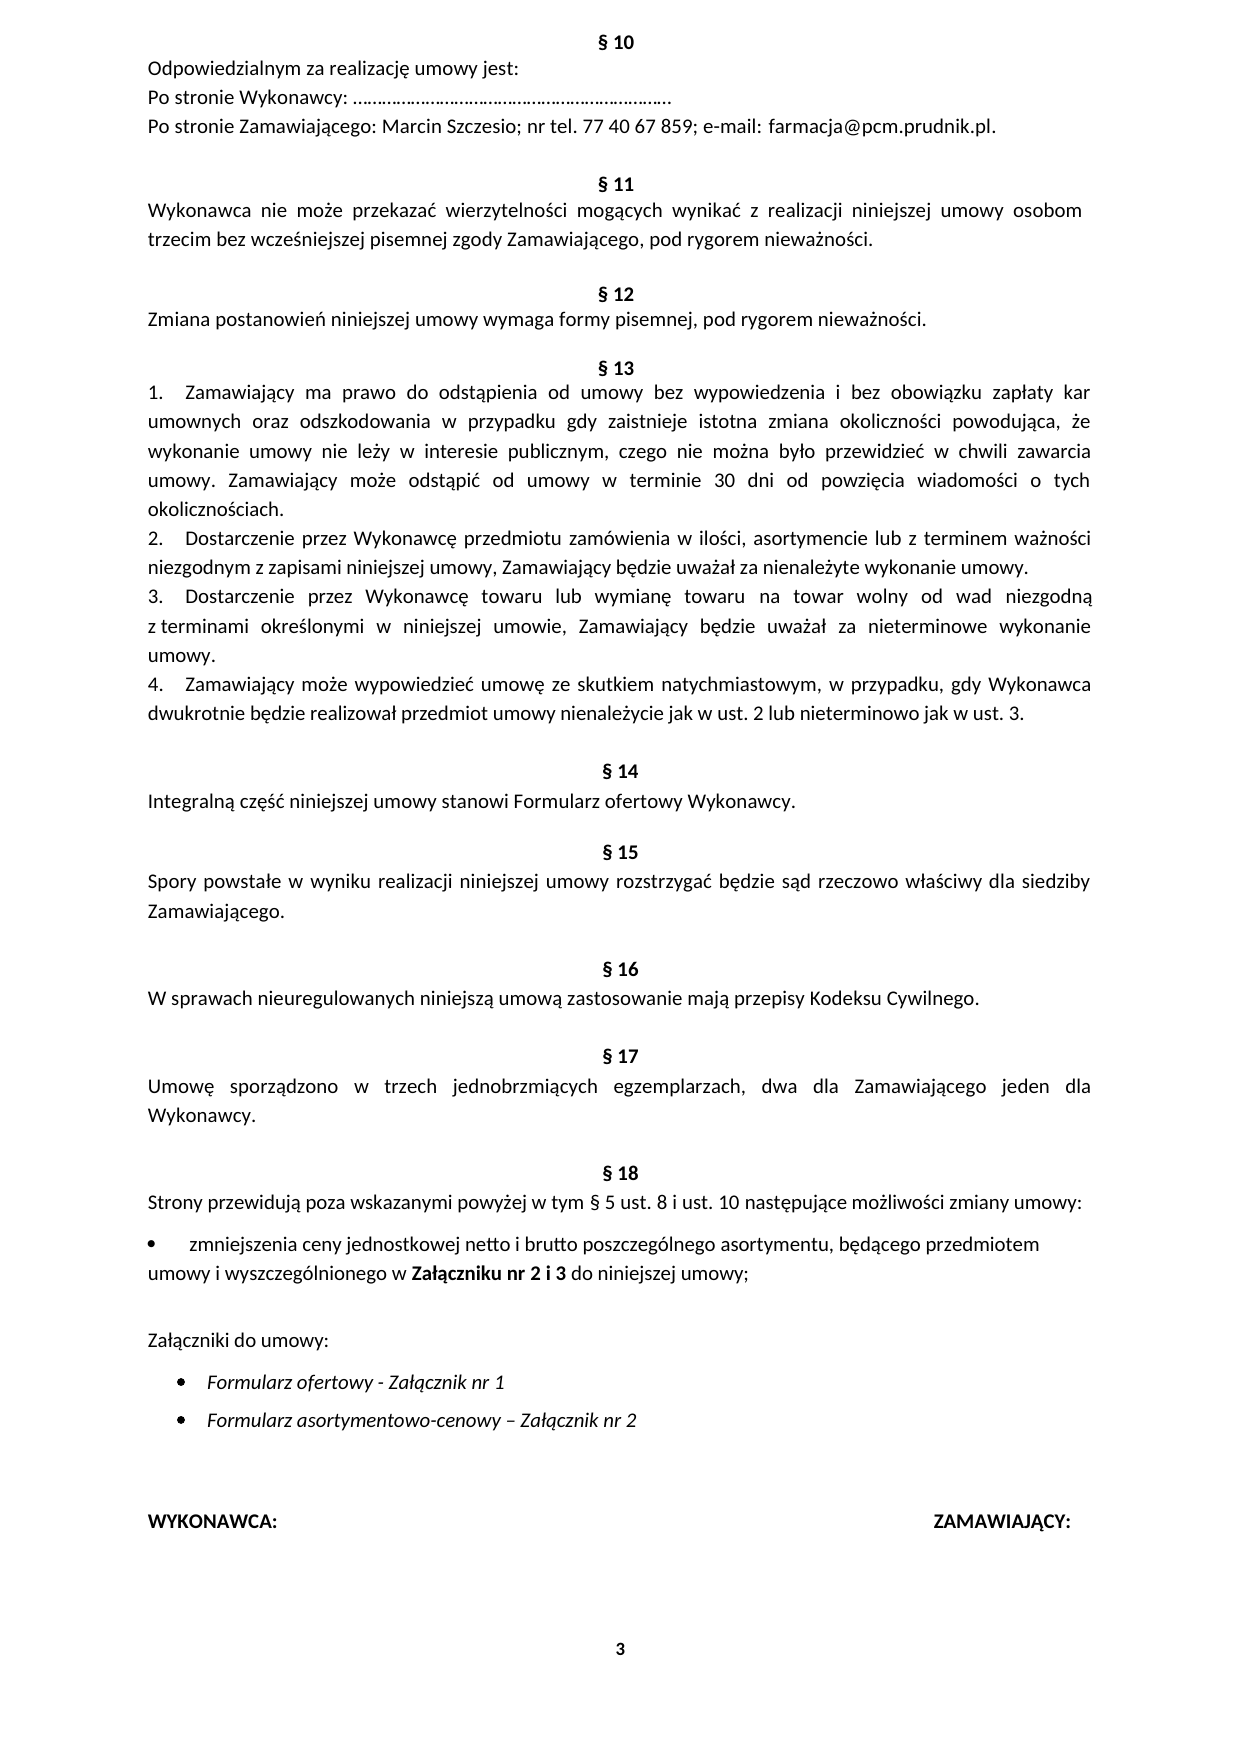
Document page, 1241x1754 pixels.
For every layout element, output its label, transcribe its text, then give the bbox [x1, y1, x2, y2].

text § 17 [148, 1044, 1093, 1069]
text Wykonawca nie może przekazać wierzytelności mogących wynikać z realizacji niniejszej umowy osobom trzecim bez wcześniejszej pisemnej zgody Zamawiającego, pod rygorem nieważności. [148, 197, 1084, 252]
text Spory powstałe w wyniku realizacji niniejszej umowy rozstrzygać będzie sąd rzeczowo właściwy dla siedziby Zamawiającego. [148, 869, 1093, 923]
text Załączniki do umowy: [148, 1327, 1079, 1353]
text § 11 [148, 172, 1084, 197]
list Formularz ofertowy - Załącznik nr 1 [177, 1369, 1092, 1394]
text Umowę sporządzono w trzech jednobrzmiących egzemplarzach, dwa dla Zamawiającego jeden dla Wykonawcy. [148, 1073, 1093, 1127]
text Po stronie Wykonawcy: ………………………………………………………… [148, 84, 1093, 109]
text § 18 [148, 1160, 1093, 1186]
text § 16 [148, 956, 1093, 982]
text § 14 [148, 759, 1092, 784]
text W sprawach nieuregulowanych niniejszą umową zastosowanie mają przepisy Kodeksu Cywilnego. [148, 985, 1093, 1011]
text Po stronie Zamawiającego: Marcin Szczesio; nr tel. 77 40 67 859; e-mail: farmacja@pcm.prudnik.pl. [148, 113, 1093, 139]
list Zamawiający może wypowiedzieć umowę ze skutkiem natychmiastowym, w przypadku, gdy Wykonawca dwukrotnie będzie realizował przedmiot umowy nienależycie jak w ust. 2 lub nieterminowo jak w ust. 3. [148, 671, 1092, 726]
text Integralną część niniejszej umowy stanowi Formularz ofertowy Wykonawcy. [148, 788, 1084, 813]
text § 13 [148, 357, 1084, 379]
text WYKONAWCA: ZAMAWIAJĄCY: [148, 1509, 1092, 1534]
list Dostarczenie przez Wykonawcę towaru lub wymianę towaru na towar wolny od wad niezgodną z terminami określonymi w niniejszej umowie, Zamawiający będzie uważał za nieterminowe wykonanie umowy. [148, 584, 1092, 667]
text Zmiana postanowień niniejszej umowy wymaga formy pisemnej, pod rygorem nieważności. [148, 306, 1084, 332]
list Formularz asortymentowo-cenowy – Załącznik nr 2 [177, 1407, 1092, 1432]
text Odpowiedzialnym za realizację umowy jest: [148, 55, 1093, 80]
text § 12 [148, 281, 1084, 306]
text Strony przewidują poza wskazanymi powyżej w tym § 5 ust. 8 i ust. 10 następujące możliwości zmiany umowy: [148, 1189, 1093, 1215]
text § 10 [148, 29, 1084, 55]
list Dostarczenie przez Wykonawcę przedmiotu zamówienia w ilości, asortymencie lub z terminem ważności niezgodnym z zapisami niniejszej umowy, Zamawiający będzie uważał za nienależyte wykonanie umowy. [148, 525, 1092, 580]
list zmniejszenia ceny jednostkowej netto i brutto poszczególnego asortymentu, będącego przedmiotem umowy i wyszczególnionego w Załączniku nr 2 i 3 do niniejszej umowy; [148, 1231, 1093, 1286]
text § 15 [148, 839, 1093, 865]
list Zamawiający ma prawo do odstąpienia od umowy bez wypowiedzenia i bez obowiązku zapłaty kar umownych oraz odszkodowania w przypadku gdy zaistnieje istotna zmiana okoliczności powodująca, że wykonanie umowy nie leży w interesie publicznym, czego nie można było przewidzieć w chwili zawarcia umowy. Zamawiający może odstąpić od umowy w terminie 30 dni od powzięcia wiadomości o tych okolicznościach. [148, 379, 1092, 522]
